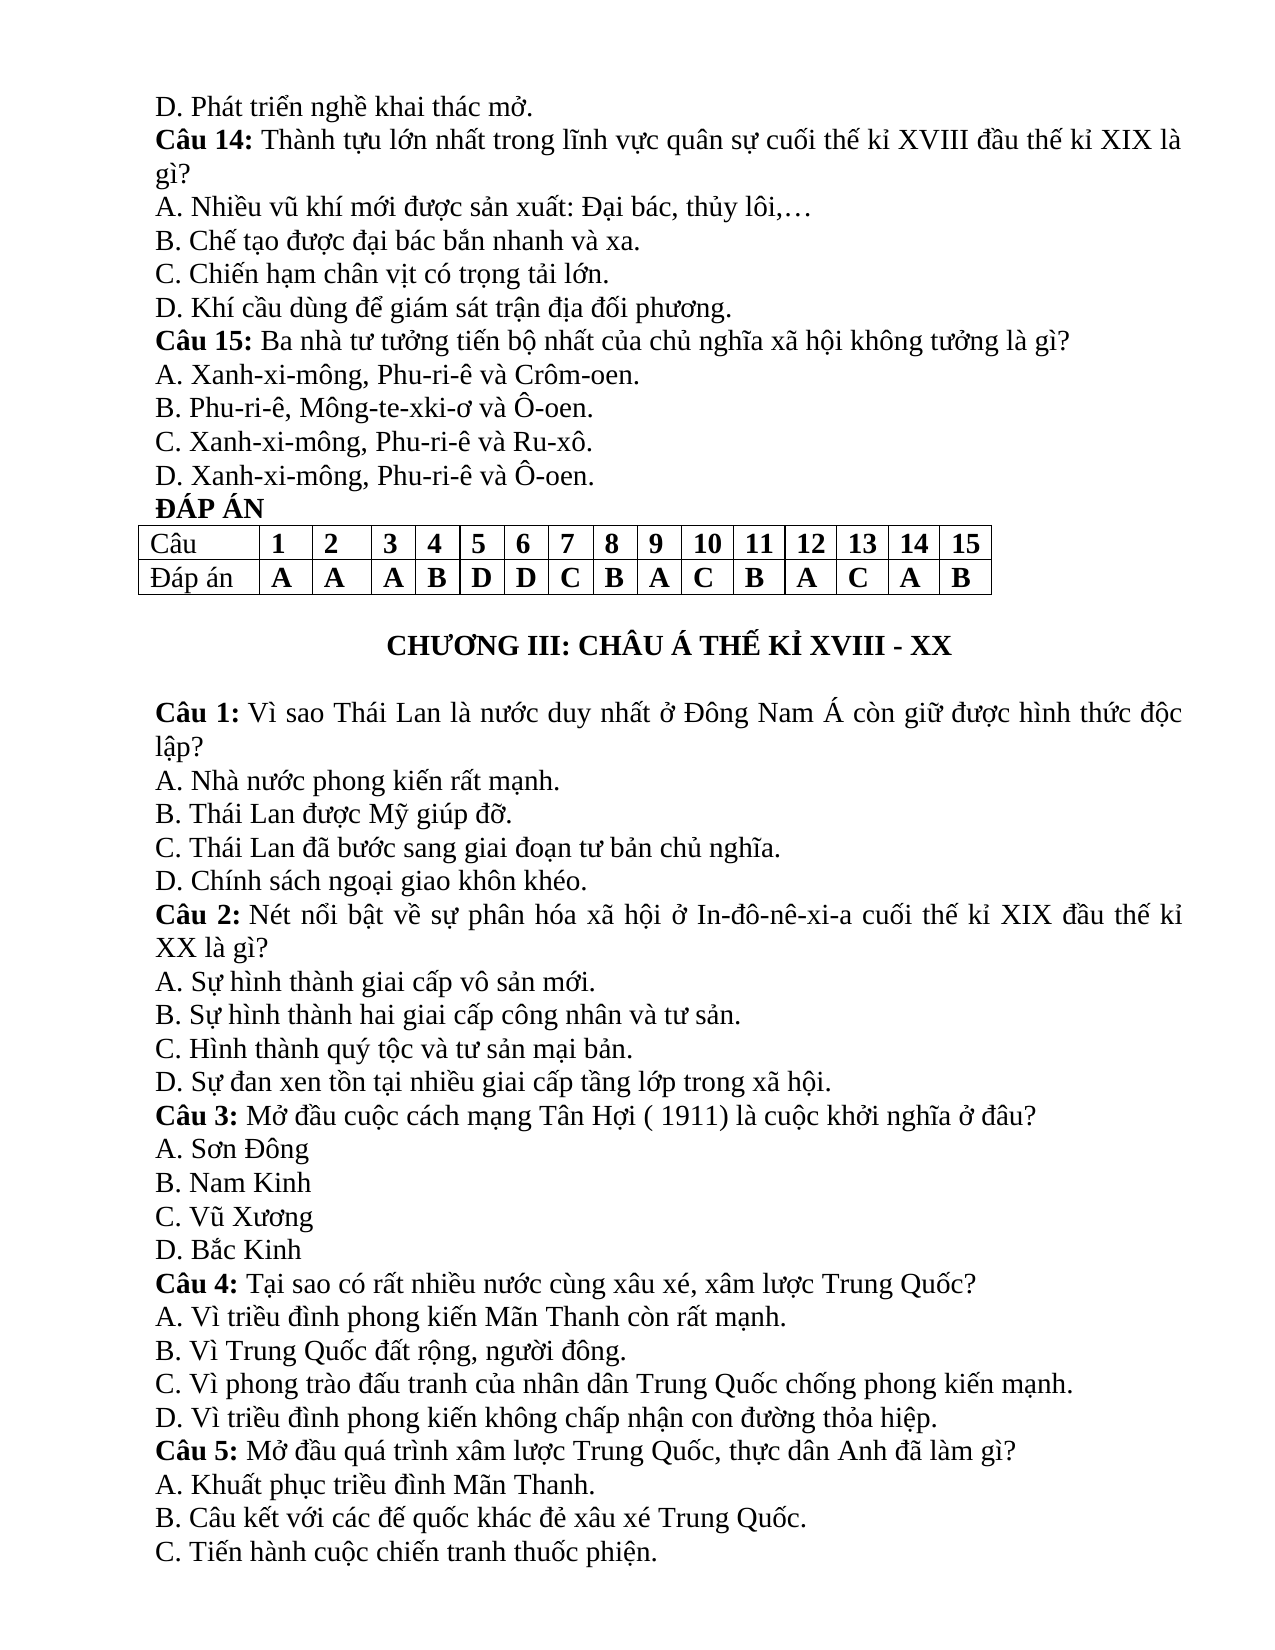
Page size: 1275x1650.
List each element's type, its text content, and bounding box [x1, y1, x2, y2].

text B. Vì Trung Quốc đất rộng, người đông. [155, 1333, 1184, 1366]
table_cell A [638, 560, 681, 594]
table_cell B [734, 560, 784, 594]
table_header Câu [139, 526, 259, 559]
table_header 12 [786, 526, 836, 559]
text C. Thái Lan đã bước sang giai đoạn tư bản chủ nghĩa. [155, 830, 1184, 863]
table_header 6 [505, 526, 548, 559]
text Câu 2: Nét nổi bật về sự phân hóa xã hội ở In-đô-nê-xi-a cuối thế kỉ XIX đầu thế kỉ XX là gì? [155, 897, 1184, 964]
text C. Xanh-xi-mông, Phu-ri-ê và Ru-xô. [155, 424, 1184, 458]
text D. Khí cầu dùng để giám sát trận địa đối phương. [155, 290, 1184, 323]
text C. Hình thành quý tộc và tư sản mại bản. [155, 1031, 1184, 1064]
table_cell B [594, 560, 637, 594]
table_cell B [416, 560, 459, 594]
table_header 3 [372, 526, 415, 559]
table_cell D [461, 560, 504, 594]
table_header 2 [313, 526, 371, 559]
text A. Nhiều vũ khí mới được sản xuất: Đại bác, thủy lôi,… [155, 189, 1184, 223]
text D. Phát triển nghề khai thác mở. [155, 89, 1184, 122]
table_cell A [372, 560, 415, 594]
table_header 13 [837, 526, 888, 559]
text ĐÁP ÁN [155, 491, 1184, 525]
text D. Chính sách ngoại giao khôn khéo. [155, 863, 1184, 897]
table_cell A [786, 560, 836, 594]
text D. Xanh-xi-mông, Phu-ri-ê và Ô-oen. [155, 458, 1184, 491]
text D. Vì triều đình phong kiến không chấp nhận con đường thỏa hiệp. [155, 1400, 1184, 1433]
table_header 10 [682, 526, 733, 559]
text C. Chiến hạm chân vịt có trọng tải lớn. [155, 256, 1184, 290]
text B. Sự hình thành hai giai cấp công nhân và tư sản. [155, 997, 1184, 1031]
text C. Vì phong trào đấu tranh của nhân dân Trung Quốc chống phong kiến mạnh. [155, 1366, 1184, 1400]
table_header 1 [260, 526, 312, 559]
text C. Vũ Xương [155, 1199, 1184, 1232]
table_header 8 [594, 526, 637, 559]
text A. Khuất phục triều đình Mãn Thanh. [155, 1467, 1184, 1501]
table_cell C [837, 560, 888, 594]
table_cell A [889, 560, 939, 594]
text Câu 1: Vì sao Thái Lan là nước duy nhất ở Đông Nam Á còn giữ được hình thức độc lập? [155, 696, 1184, 763]
text A. Xanh-xi-mông, Phu-ri-ê và Crôm-oen. [155, 357, 1184, 391]
table_cell A [260, 560, 312, 594]
text A. Sơn Đông [155, 1132, 1184, 1165]
text D. Sự đan xen tồn tại nhiều giai cấp tầng lớp trong xã hội. [155, 1064, 1184, 1098]
text D. Bắc Kinh [155, 1232, 1184, 1266]
text B. Câu kết với các đế quốc khác đẻ xâu xé Trung Quốc. [155, 1501, 1184, 1534]
table_header 9 [638, 526, 681, 559]
table_cell A [313, 560, 371, 594]
text B. Chế tạo được đại bác bắn nhanh và xa. [155, 223, 1184, 256]
text Câu 15: Ba nhà tư tưởng tiến bộ nhất của chủ nghĩa xã hội không tưởng là gì? [155, 323, 1184, 357]
text Câu 3: Mở đầu cuộc cách mạng Tân Hợi ( 1911) là cuộc khởi nghĩa ở đâu? [155, 1098, 1184, 1132]
table_cell Đáp án [139, 560, 259, 594]
table_header 4 [416, 526, 459, 559]
text Câu 14: Thành tựu lớn nhất trong lĩnh vực quân sự cuối thế kỉ XVIII đầu thế kỉ XIX là gì? [155, 122, 1184, 189]
text CHƯƠNG III: CHÂU Á THẾ KỈ XVIII - XX [155, 628, 1184, 662]
text A. Nhà nước phong kiến rất mạnh. [155, 763, 1184, 796]
text B. Nam Kinh [155, 1165, 1184, 1199]
text C. Tiến hành cuộc chiến tranh thuốc phiện. [155, 1534, 1184, 1568]
table_cell B [940, 560, 991, 594]
table_cell C [549, 560, 593, 594]
text A. Sự hình thành giai cấp vô sản mới. [155, 964, 1184, 997]
table_header 15 [940, 526, 991, 559]
text Câu 4: Tại sao có rất nhiều nước cùng xâu xé, xâm lược Trung Quốc? [155, 1266, 1184, 1299]
table_header 14 [889, 526, 939, 559]
table_header 11 [734, 526, 784, 559]
text B. Thái Lan được Mỹ giúp đỡ. [155, 796, 1184, 830]
table_header 5 [461, 526, 504, 559]
text A. Vì triều đình phong kiến Mãn Thanh còn rất mạnh. [155, 1299, 1184, 1333]
table_cell D [505, 560, 548, 594]
text Câu 5: Mở đầu quá trình xâm lược Trung Quốc, thực dân Anh đã làm gì? [155, 1433, 1184, 1467]
table_header 7 [549, 526, 593, 559]
text B. Phu-ri-ê, Mông-te-xki-ơ và Ô-oen. [155, 391, 1184, 424]
table_cell C [682, 560, 733, 594]
